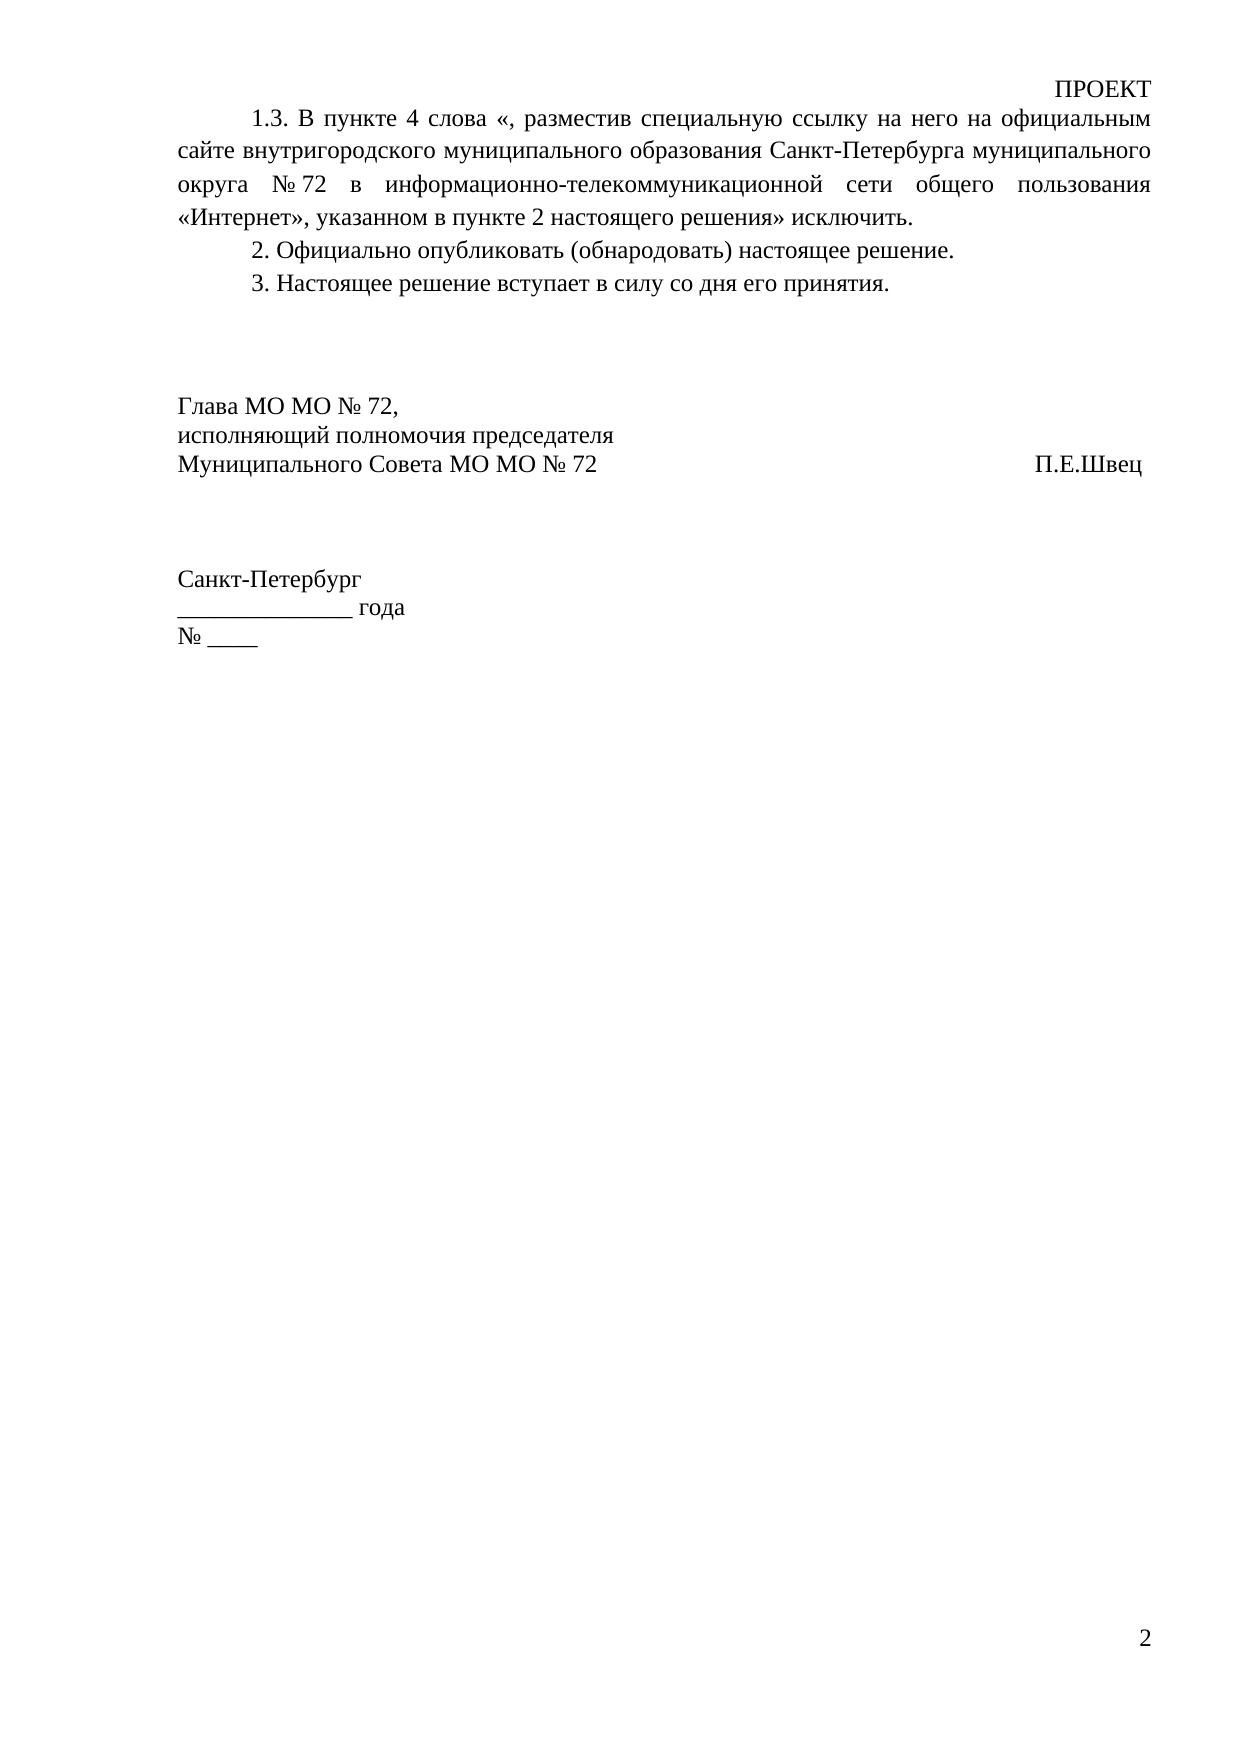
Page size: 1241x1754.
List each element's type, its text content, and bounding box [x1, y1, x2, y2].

text 2. Официально опубликовать (обнародовать) настоящее решение. [177, 235, 1152, 263]
text Глава МО МО № 72, [177, 391, 1152, 420]
text ______________ года [177, 592, 1152, 621]
text Санкт-Петербург [177, 564, 1152, 592]
text 1.3. В пункте 4 слова «, разместив специальную ссылку на него на официальным сайте внутригородского муниципального образования Санкт-Петербурга муниципального округа № 72 в информационно-телекоммуникационной сети общего пользования «Интернет», указанном в пункте 2 настоящего решения» исключить. [177, 103, 1152, 230]
text Муниципального Совета МО МО № 72 П.Е.Швец [177, 449, 1152, 477]
text исполняющий полномочия председателя [177, 420, 1152, 449]
text 3. Настоящее решение вступает в силу со дня его принятия. [177, 268, 1152, 296]
text № ____ [177, 621, 1152, 650]
